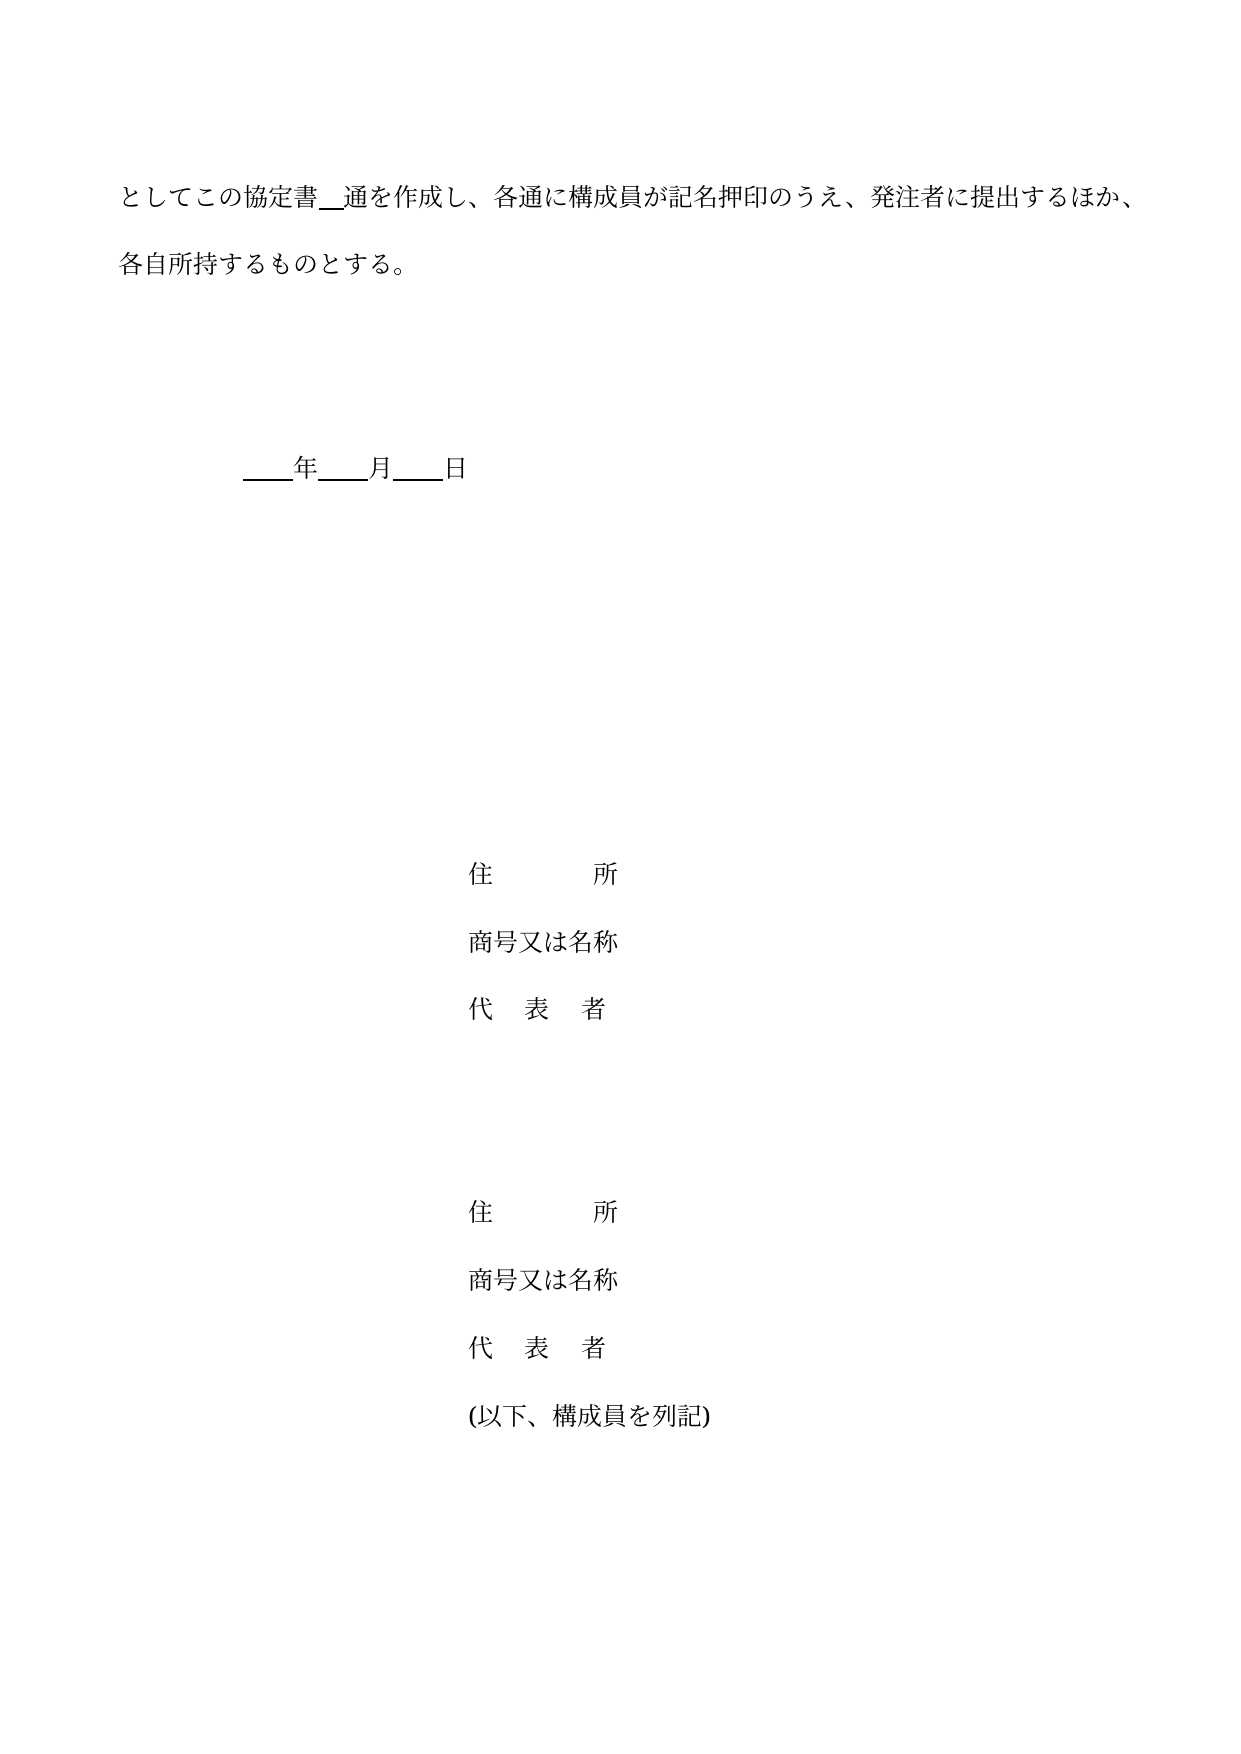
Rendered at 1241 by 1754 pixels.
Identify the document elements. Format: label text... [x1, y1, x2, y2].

text 住 所 [118, 1177, 1122, 1245]
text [118, 162, 1122, 297]
text 代 表 者 [118, 974, 1122, 1042]
text 商号又は名称 [118, 906, 1122, 974]
text 代 表 者 [118, 1313, 1122, 1380]
text 住 所 [118, 839, 1122, 906]
text 商号又は名称 [118, 1245, 1122, 1313]
text (以下、構成員を列記) [118, 1380, 1122, 1448]
text 年 月 日 [118, 432, 1122, 500]
